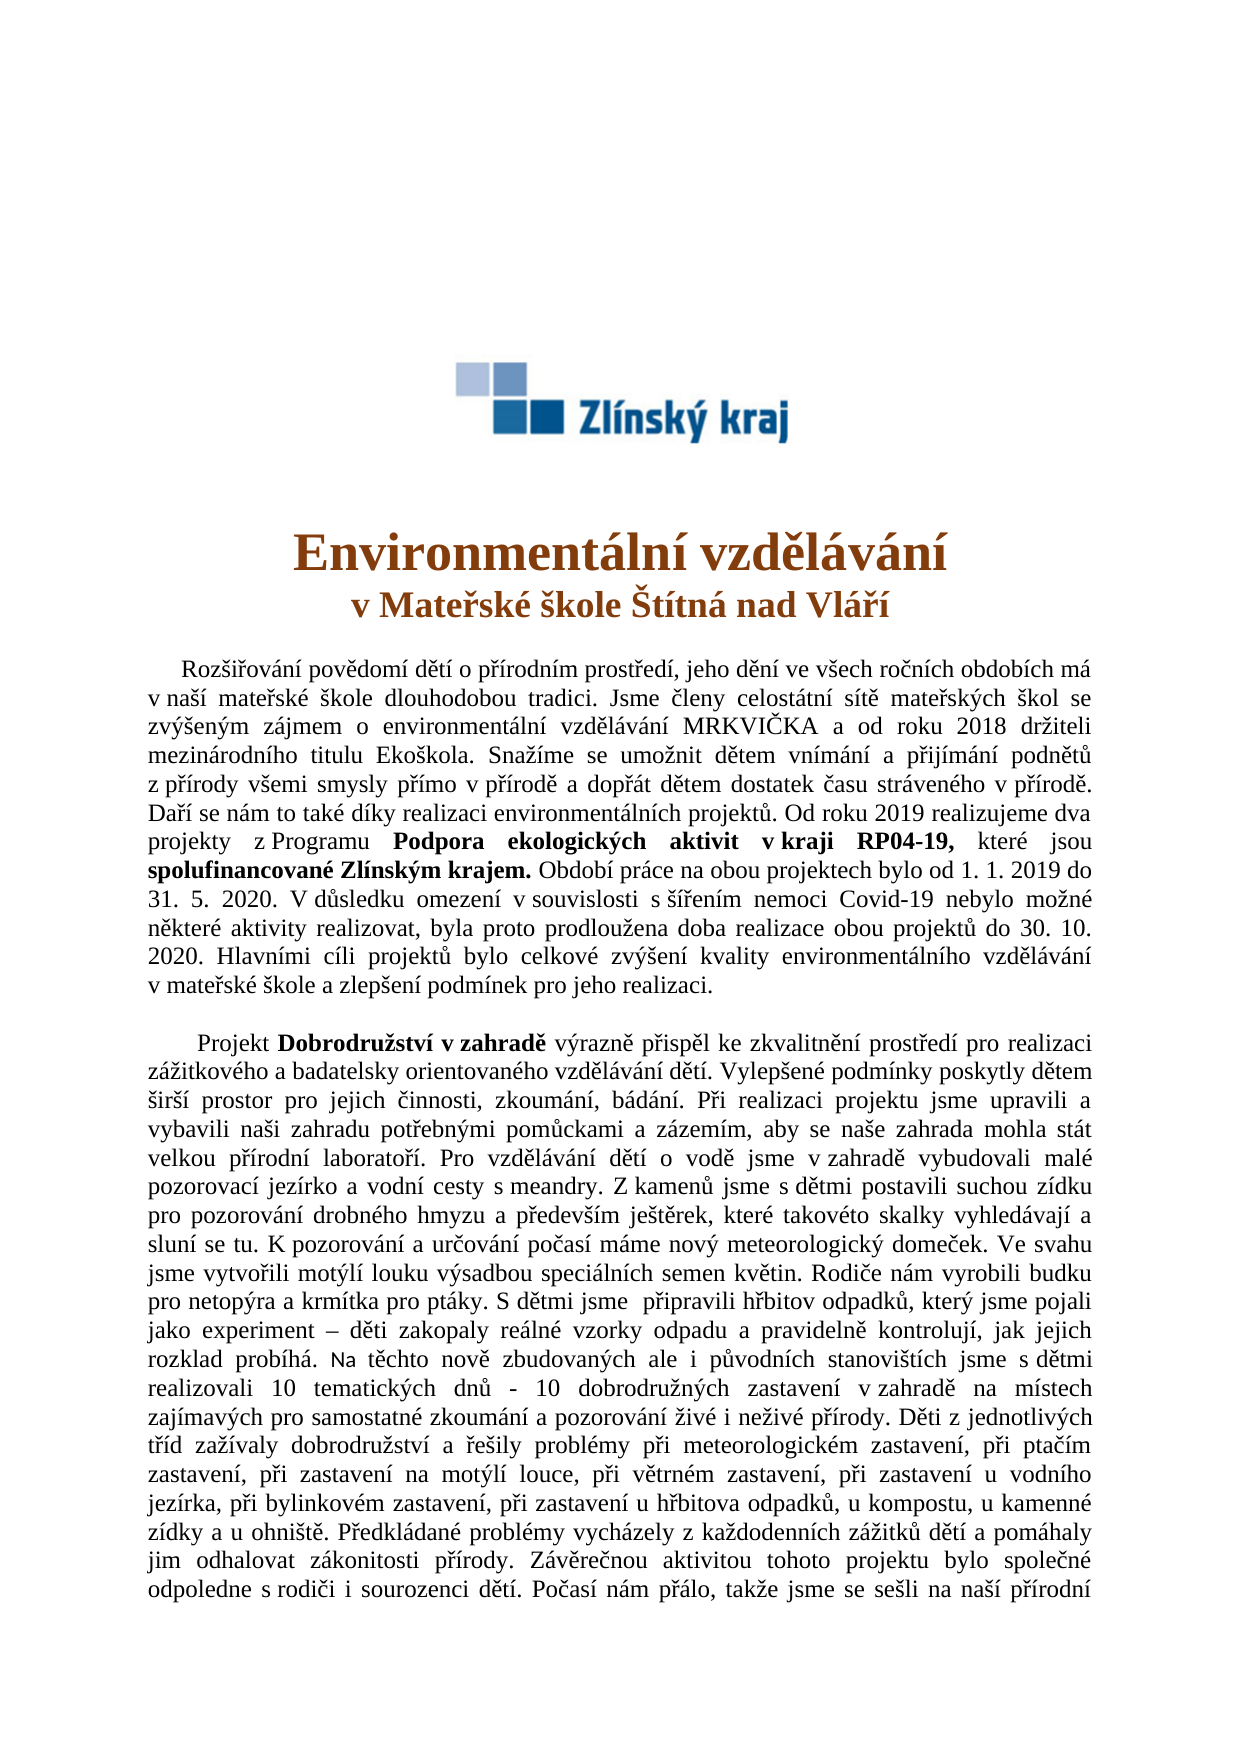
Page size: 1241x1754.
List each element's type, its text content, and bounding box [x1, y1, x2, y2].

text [148, 1028, 1093, 1603]
picture [425, 334, 815, 458]
text v Mateřské škole Štítná nad Vláří [148, 582, 1093, 625]
text Rozšiřování povědomí dětí o přírodním prostředí, jeho dění ve všech ročních obdobích má v naší mateřské škole dlouhodobou tradici. Jsme členy celostátní sítě mateřských škol se zvýšeným zájmem o environmentální vzdělávání MRKVIČKA a od roku 2018 držiteli mezinárodního titulu Ekoškola. Snažíme se umožnit dětem vnímání a přijímání podnětů z přírody všemi smysly přímo v přírodě a dopřát dětem dostatek času stráveného v přírodě. Daří se nám to také díky realizaci environmentálních projektů. Od roku 2019 realizujeme dva projekty z Programu Podpora ekologických aktivit v kraji RP04-19, které jsou spolufinancované Zlínským krajem. Období práce na obou projektech bylo od 1. 1. 2019 do 31. 5. 2020. V důsledku omezení v souvislosti s šířením nemoci Covid-19 nebylo možné některé aktivity realizovat, byla proto prodloužena doba realizace obou projektů do 30. 10. 2020. Hlavními cíli projektů bylo celkové zvýšení kvality environmentálního vzdělávání v mateřské škole a zlepšení podmínek pro jeho realizaci. [148, 654, 1093, 999]
text Environmentální vzdělávání [148, 520, 1093, 582]
